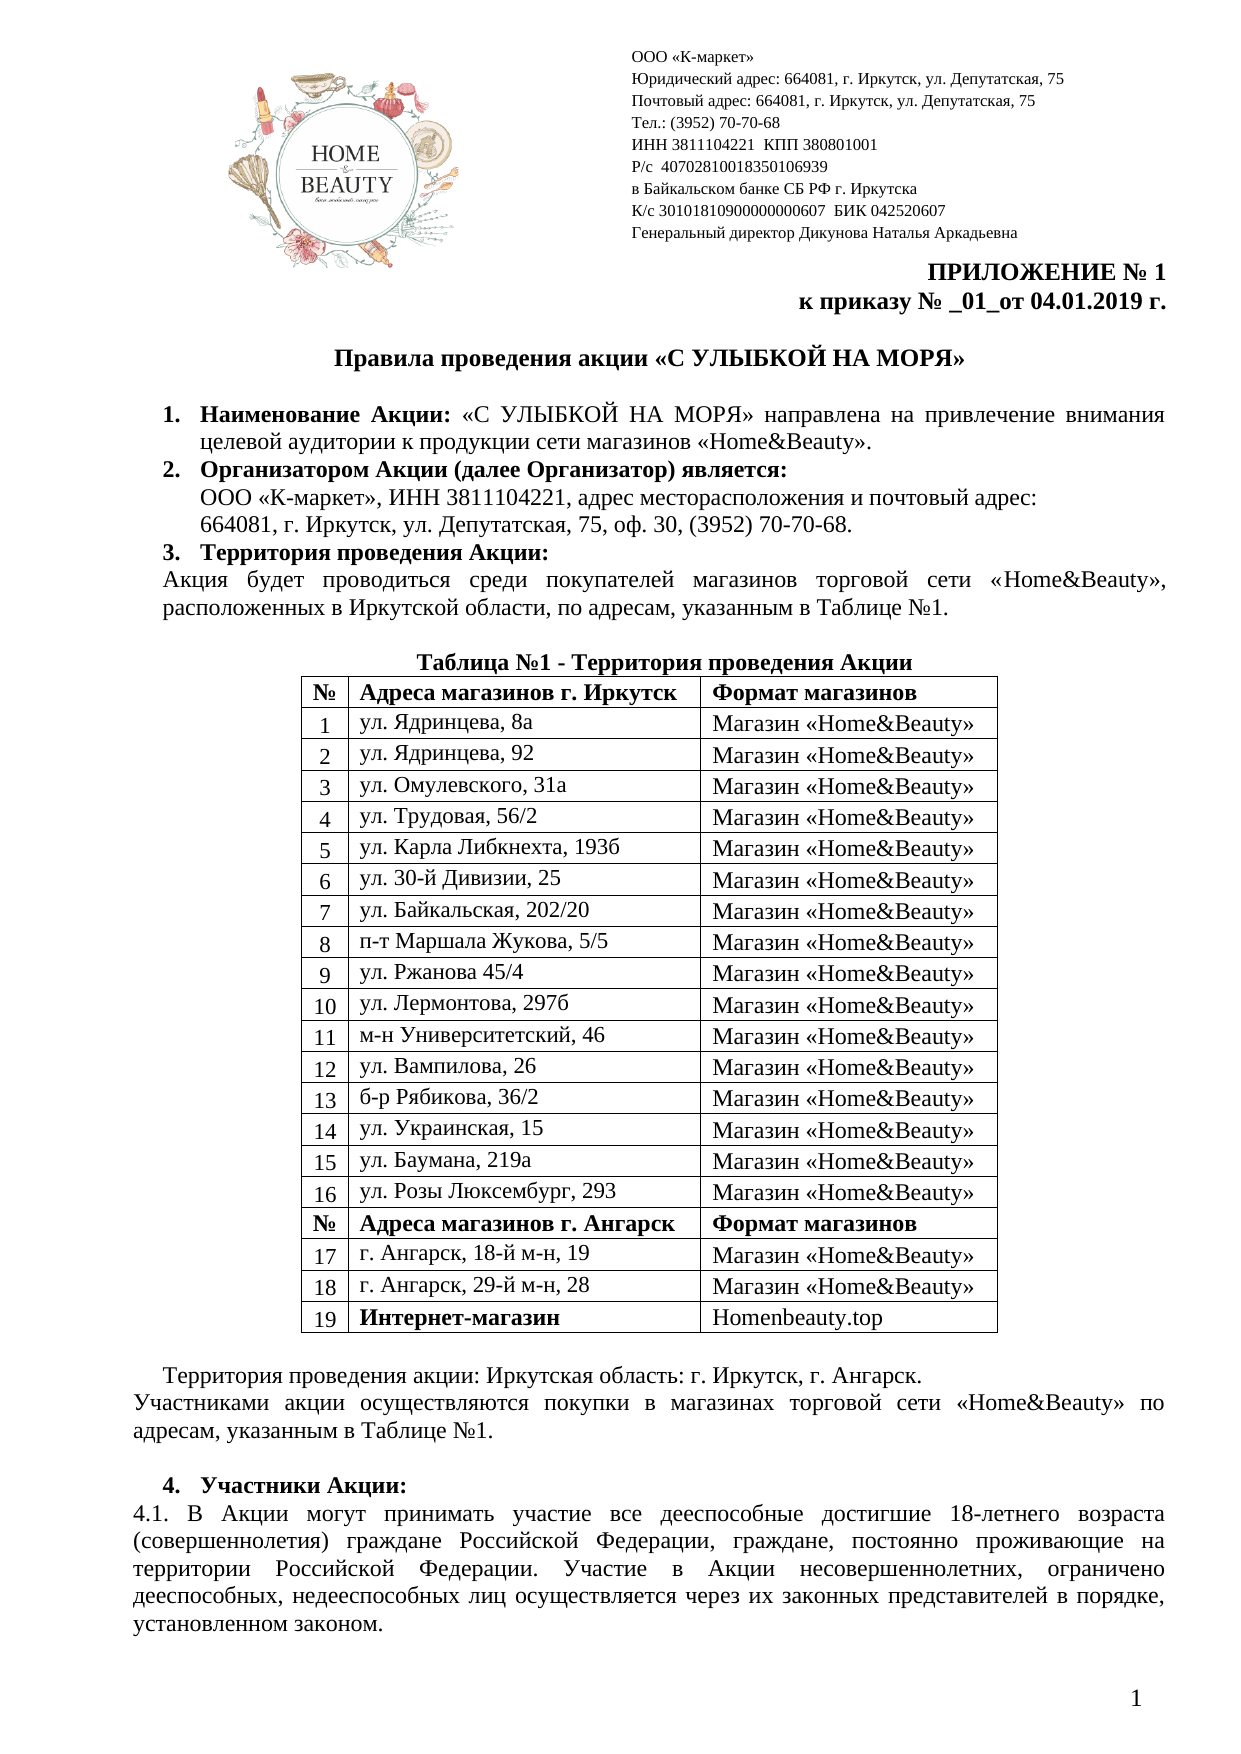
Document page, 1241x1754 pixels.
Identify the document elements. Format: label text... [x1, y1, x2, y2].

text ПРИЛОЖЕНИЕ № 1 [133, 257, 1166, 286]
table_cell Магазин «Home&Beauty» [701, 802, 997, 832]
table_cell Homenbeauty.top [701, 1302, 997, 1332]
table_cell 5 [302, 833, 348, 863]
table_cell Магазин «Home&Beauty» [701, 1239, 997, 1269]
table_cell Магазин «Home&Beauty» [701, 1114, 997, 1144]
text к приказу № _01_от 04.01.2019 г. [133, 286, 1166, 315]
text 664081, г. Иркутск, ул. Депутатская, 75, оф. 30, (3952) 70-70-68. [200, 510, 1166, 538]
text Территория проведения акции: Иркутская область: г. Иркутск, г. Ангарск. [162, 1361, 1166, 1388]
table_cell 10 [302, 989, 348, 1019]
table_cell 16 [302, 1177, 348, 1207]
text Правила проведения акции «С УЛЫБКОЙ НА МОРЯ» [133, 343, 1166, 372]
table_header ООО «К-маркет» Юридический адрес: 664081, г. Иркутск, ул. Депутатская, 75 Почтовый адрес: 664081, г. Иркутск, ул. Депутатская, 75 Тел.: (3952) 70-70-68 ИНН 3811104221 КПП 380801001 Р/с 40702810018350106939 в Байкальском банке СБ РФ г. Иркутска К/с 30101810900000000607 БИК 042520607 Генеральный директор Дикунова Наталья Аркадьевна [620, 47, 1119, 246]
table_cell ул. Байкальская, 202/20 [349, 896, 700, 926]
table_cell Магазин «Home&Beauty» [701, 927, 997, 957]
table_cell 11 [302, 1021, 348, 1051]
table_cell 2 [302, 739, 348, 769]
table_cell 12 [302, 1052, 348, 1082]
table_cell ул. Розы Люксембург, 293 [349, 1177, 700, 1207]
table_cell ул. Ржанова 45/4 [349, 958, 700, 988]
table_cell Адреса магазинов г. Ангарск [349, 1208, 700, 1238]
table_cell ул. 30-й Дивизии, 25 [349, 864, 700, 894]
table_header Формат магазинов [701, 677, 997, 707]
table_cell № [302, 1208, 348, 1238]
table_cell ул. Баумана, 219а [349, 1146, 700, 1176]
table_cell Магазин «Home&Beauty» [701, 1021, 997, 1051]
table_cell 6 [302, 864, 348, 894]
table_cell п-т Маршала Жукова, 5/5 [349, 927, 700, 957]
table_cell 3 [302, 771, 348, 801]
table_cell г. Ангарск, 29-й м-н, 28 [349, 1271, 700, 1301]
table_cell ул. Ядринцева, 8а [349, 708, 700, 738]
list Участники Акции: [162, 1471, 1166, 1499]
table_cell ул. Украинская, 15 [349, 1114, 700, 1144]
table_cell 15 [302, 1146, 348, 1176]
table_cell 18 [302, 1271, 348, 1301]
table_cell 1 [302, 708, 348, 738]
picture [266, 246, 438, 267]
table_cell 9 [302, 958, 348, 988]
table_cell ул. Вампилова, 26 [349, 1052, 700, 1082]
table_cell 8 [302, 927, 348, 957]
table_cell 7 [302, 896, 348, 926]
table_cell ул. Карла Либкнехта, 193б [349, 833, 700, 863]
table_cell Магазин «Home&Beauty» [701, 864, 997, 894]
table_cell Формат магазинов [701, 1208, 997, 1238]
table_cell Магазин «Home&Beauty» [701, 1083, 997, 1113]
table_cell Магазин «Home&Beauty» [701, 989, 997, 1019]
list Территория проведения Акции: [162, 538, 1166, 565]
list Организатором Акции (далее Организатор) является: [162, 455, 1166, 483]
table_header [122, 47, 620, 246]
table_cell ул. Ядринцева, 92 [349, 739, 700, 769]
text 4.1. В Акции могут принимать участие все дееспособные достигшие 18-летнего возраста (совершеннолетия) граждане Российской Федерации, граждане, постоянно проживающие на территории Российской Федерации. Участие в Акции несовершеннолетних, ограничено дееспособных, недееспособных лиц осуществляется через их законных представителей в порядке, установленном законом. [133, 1499, 1166, 1637]
text Участниками акции осуществляются покупки в магазинах торговой сети «Home&Beauty» по адресам, указанным в Таблице №1. [133, 1388, 1166, 1443]
table_cell Магазин «Home&Beauty» [701, 896, 997, 926]
table_cell Магазин «Home&Beauty» [701, 833, 997, 863]
table_cell г. Ангарск, 18-й м-н, 19 [349, 1239, 700, 1269]
table_cell Интернет-магазин [349, 1302, 700, 1332]
table_header № [302, 677, 348, 707]
text Таблица №1 - Территория проведения Акции [162, 648, 1166, 676]
table_cell Магазин «Home&Beauty» [701, 958, 997, 988]
table_cell Магазин «Home&Beauty» [701, 1271, 997, 1301]
table_cell 13 [302, 1083, 348, 1113]
table_cell Магазин «Home&Beauty» [701, 1052, 997, 1082]
text ООО «К-маркет», ИНН 3811104221, адрес месторасположения и почтовый адрес: [200, 483, 1166, 510]
table_cell 14 [302, 1114, 348, 1144]
table_header Адреса магазинов г. Иркутск [349, 677, 700, 707]
table_cell Магазин «Home&Beauty» [701, 771, 997, 801]
table_cell Магазин «Home&Beauty» [701, 708, 997, 738]
table_cell ул. Лермонтова, 297б [349, 989, 700, 1019]
text Акция будет проводиться среди покупателей магазинов торговой сети «Home&Beauty», расположенных в Иркутской области, по адресам, указанным в Таблице №1. [162, 565, 1166, 621]
table_cell ул. Трудовая, 56/2 [349, 802, 700, 832]
table_cell м-н Университетский, 46 [349, 1021, 700, 1051]
table_cell Магазин «Home&Beauty» [701, 1146, 997, 1176]
table_cell б-р Рябикова, 36/2 [349, 1083, 700, 1113]
table_cell 17 [302, 1239, 348, 1269]
table_cell 19 [302, 1302, 348, 1332]
table_cell Магазин «Home&Beauty» [701, 1177, 997, 1207]
table_cell Магазин «Home&Beauty» [701, 739, 997, 769]
table_cell 4 [302, 802, 348, 832]
table_cell ул. Омулевского, 31а [349, 771, 700, 801]
list Наименование Акции: «С УЛЫБКОЙ НА МОРЯ» направлена на привлечение внимания целевой аудитории к продукции сети магазинов «Home&Beauty». [162, 400, 1166, 455]
